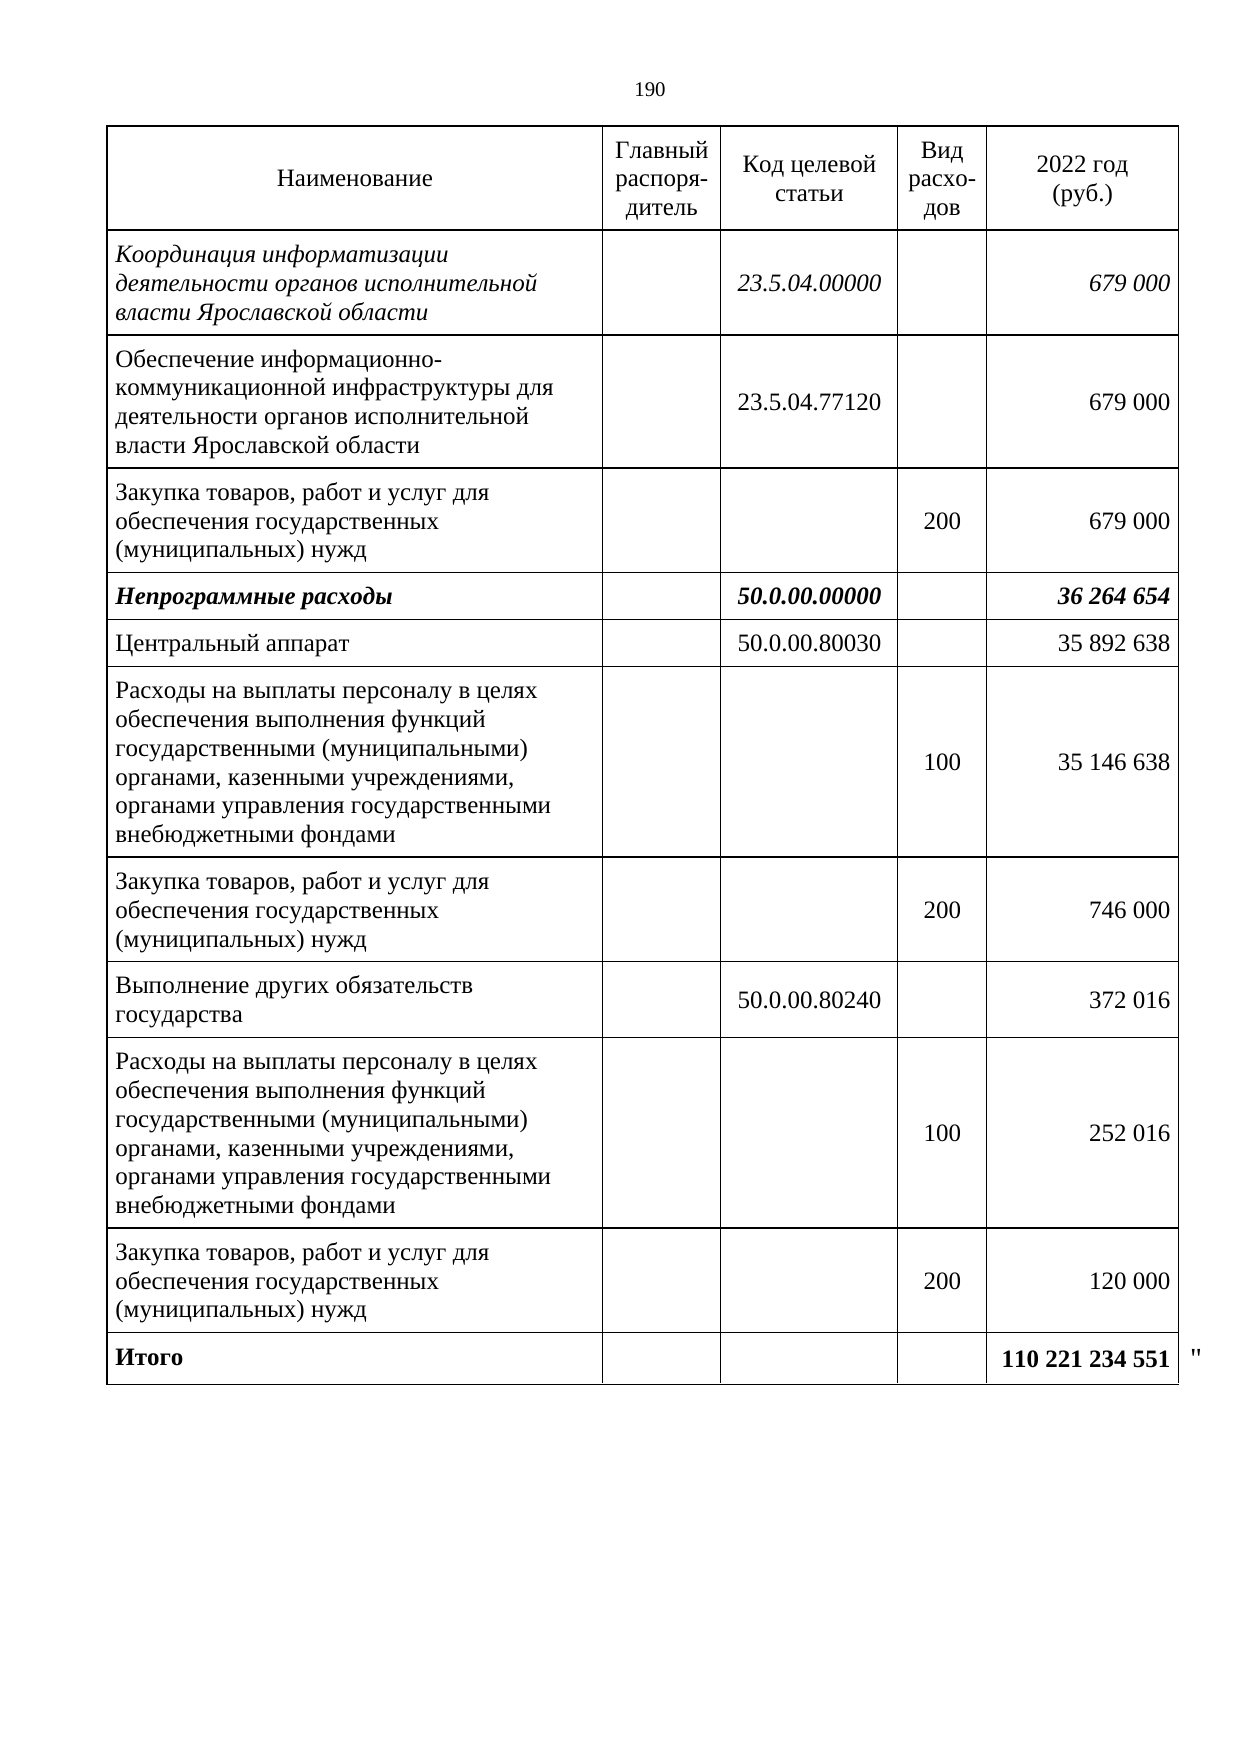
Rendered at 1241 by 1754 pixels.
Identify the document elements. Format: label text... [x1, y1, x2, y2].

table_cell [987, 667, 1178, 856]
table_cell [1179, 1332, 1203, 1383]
table_header 2022 год (руб.) [987, 127, 1178, 229]
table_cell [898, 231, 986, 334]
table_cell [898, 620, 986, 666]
table_header Наименование [108, 127, 602, 229]
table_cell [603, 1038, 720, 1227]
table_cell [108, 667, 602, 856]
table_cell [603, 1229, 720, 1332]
table_header Главный распоря-дитель [603, 127, 720, 229]
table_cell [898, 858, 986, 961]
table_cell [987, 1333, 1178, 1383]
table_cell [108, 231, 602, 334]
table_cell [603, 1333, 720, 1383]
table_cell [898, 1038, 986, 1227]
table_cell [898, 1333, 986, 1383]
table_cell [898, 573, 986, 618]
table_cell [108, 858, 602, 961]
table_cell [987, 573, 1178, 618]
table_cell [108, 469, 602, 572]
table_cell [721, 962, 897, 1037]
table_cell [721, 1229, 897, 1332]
table_header Вид расхо-дов [898, 127, 986, 229]
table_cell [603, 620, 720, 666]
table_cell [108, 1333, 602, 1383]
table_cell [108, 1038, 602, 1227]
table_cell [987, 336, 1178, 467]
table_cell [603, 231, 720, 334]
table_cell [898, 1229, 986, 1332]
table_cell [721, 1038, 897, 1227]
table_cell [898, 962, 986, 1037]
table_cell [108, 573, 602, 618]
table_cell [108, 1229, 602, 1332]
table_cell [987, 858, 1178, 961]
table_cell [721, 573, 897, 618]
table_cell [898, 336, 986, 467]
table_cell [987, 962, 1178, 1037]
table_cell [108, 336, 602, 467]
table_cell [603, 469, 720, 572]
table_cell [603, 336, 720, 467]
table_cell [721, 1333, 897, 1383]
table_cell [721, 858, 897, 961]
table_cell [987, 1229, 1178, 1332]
table_header Код целевой статьи [721, 127, 897, 229]
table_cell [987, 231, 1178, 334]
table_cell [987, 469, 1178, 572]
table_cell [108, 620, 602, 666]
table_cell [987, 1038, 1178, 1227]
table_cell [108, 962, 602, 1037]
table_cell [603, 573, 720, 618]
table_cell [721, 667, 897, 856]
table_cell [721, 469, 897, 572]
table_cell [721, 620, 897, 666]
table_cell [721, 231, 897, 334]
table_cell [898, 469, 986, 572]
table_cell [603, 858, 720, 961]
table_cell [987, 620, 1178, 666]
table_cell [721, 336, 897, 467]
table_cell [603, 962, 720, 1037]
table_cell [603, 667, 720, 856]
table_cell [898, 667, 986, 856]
